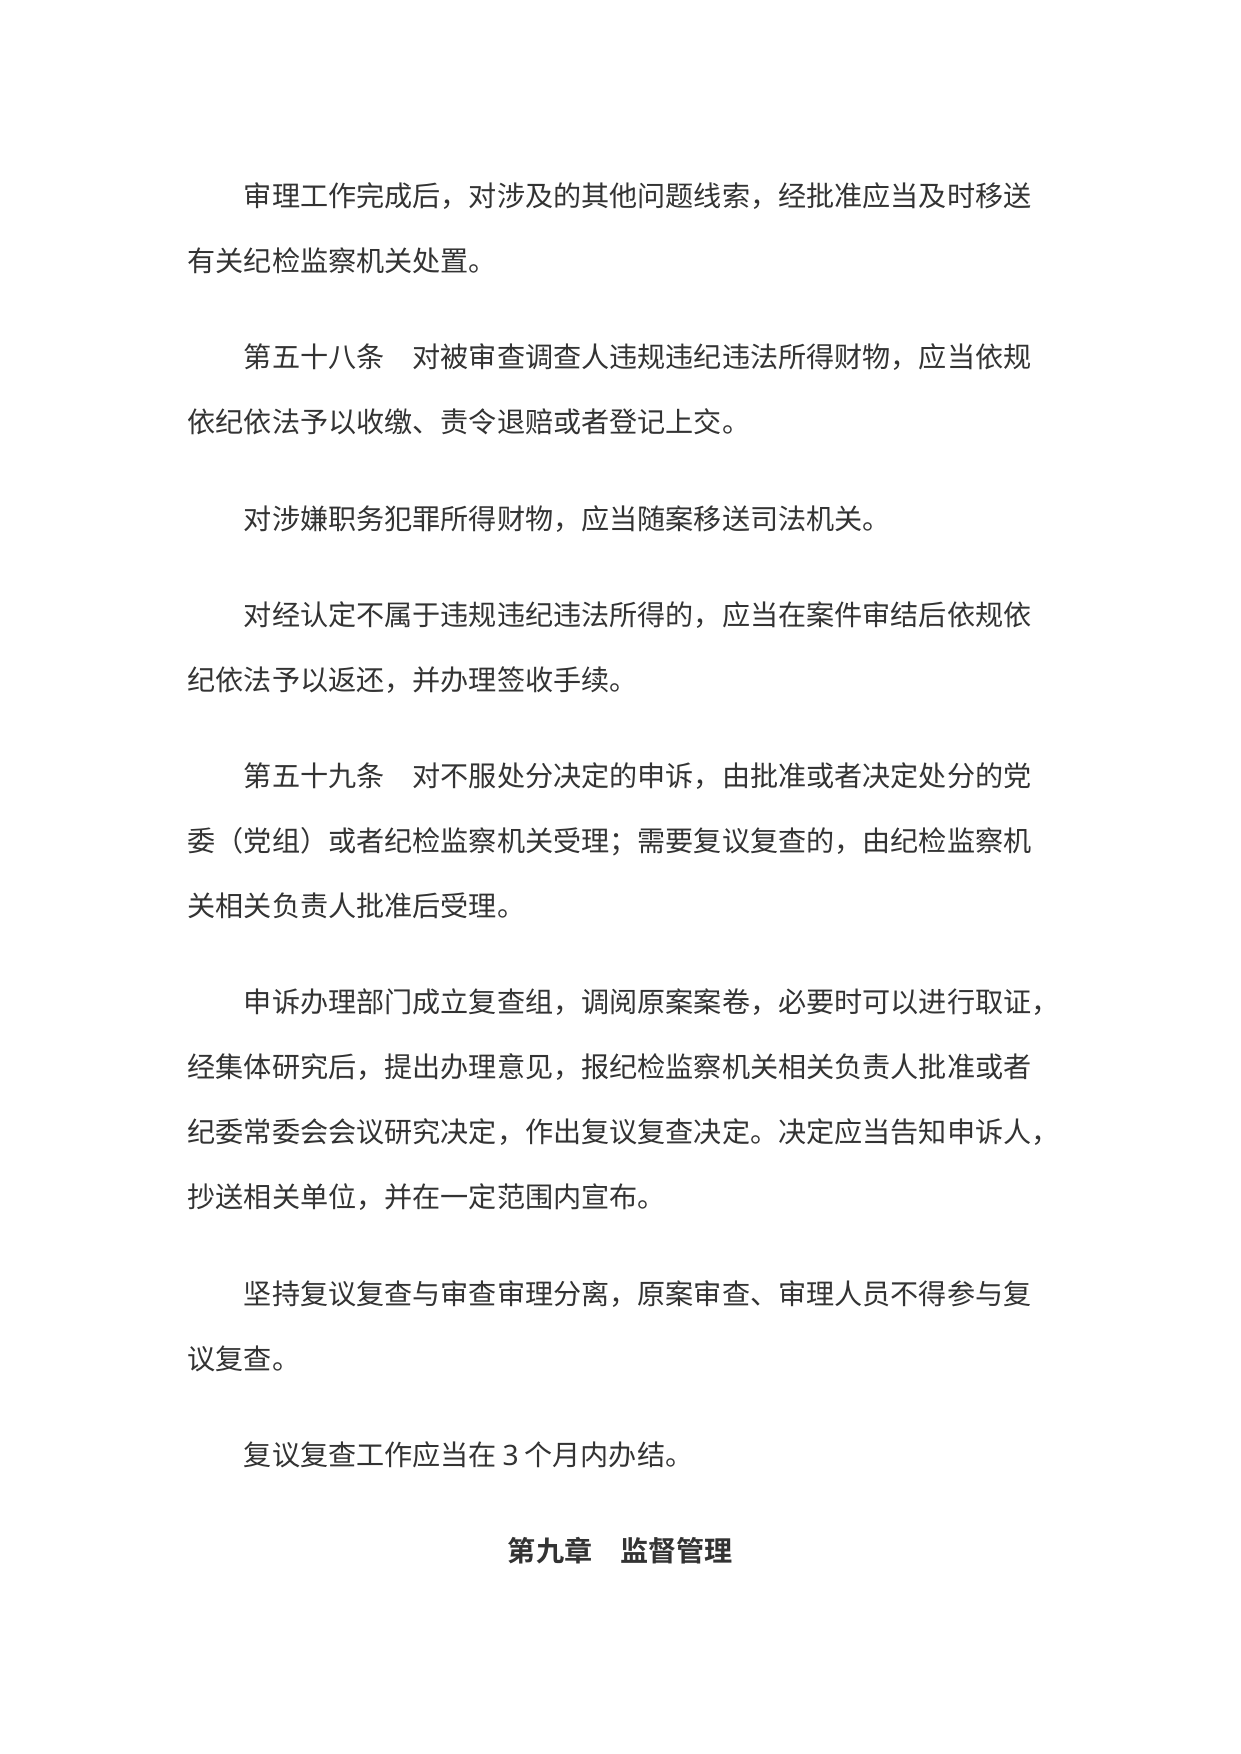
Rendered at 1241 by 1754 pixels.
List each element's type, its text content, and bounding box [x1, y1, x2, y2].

text 审理工作完成后，对涉及的其他问题线索，经批准应当及时移送有关纪检监察机关处置。 [187, 162, 1053, 292]
text 申诉办理部门成立复查组，调阅原案案卷，必要时可以进行取证，经集体研究后，提出办理意见，报纪检监察机关相关负责人批准或者纪委常委会会议研究决定，作出复议复查决定。决定应当告知申诉人，抄送相关单位，并在一定范围内宣布。 [187, 968, 1053, 1228]
text 第九章 监督管理 [187, 1517, 1053, 1582]
text 坚持复议复查与审查审理分离，原案审查、审理人员不得参与复议复查。 [187, 1259, 1053, 1389]
text 第五十八条 对被审查调查人违规违纪违法所得财物，应当依规依纪依法予以收缴、责令退赔或者登记上交。 [187, 323, 1053, 453]
text 对经认定不属于违规违纪违法所得的，应当在案件审结后依规依纪依法予以返还，并办理签收手续。 [187, 581, 1053, 711]
text 复议复查工作应当在3个月内办结。 [187, 1421, 1053, 1486]
text 对涉嫌职务犯罪所得财物，应当随案移送司法机关。 [187, 484, 1053, 549]
text 第五十九条 对不服处分决定的申诉，由批准或者决定处分的党委（党组）或者纪检监察机关受理；需要复议复查的，由纪检监察机关相关负责人批准后受理。 [187, 742, 1053, 937]
